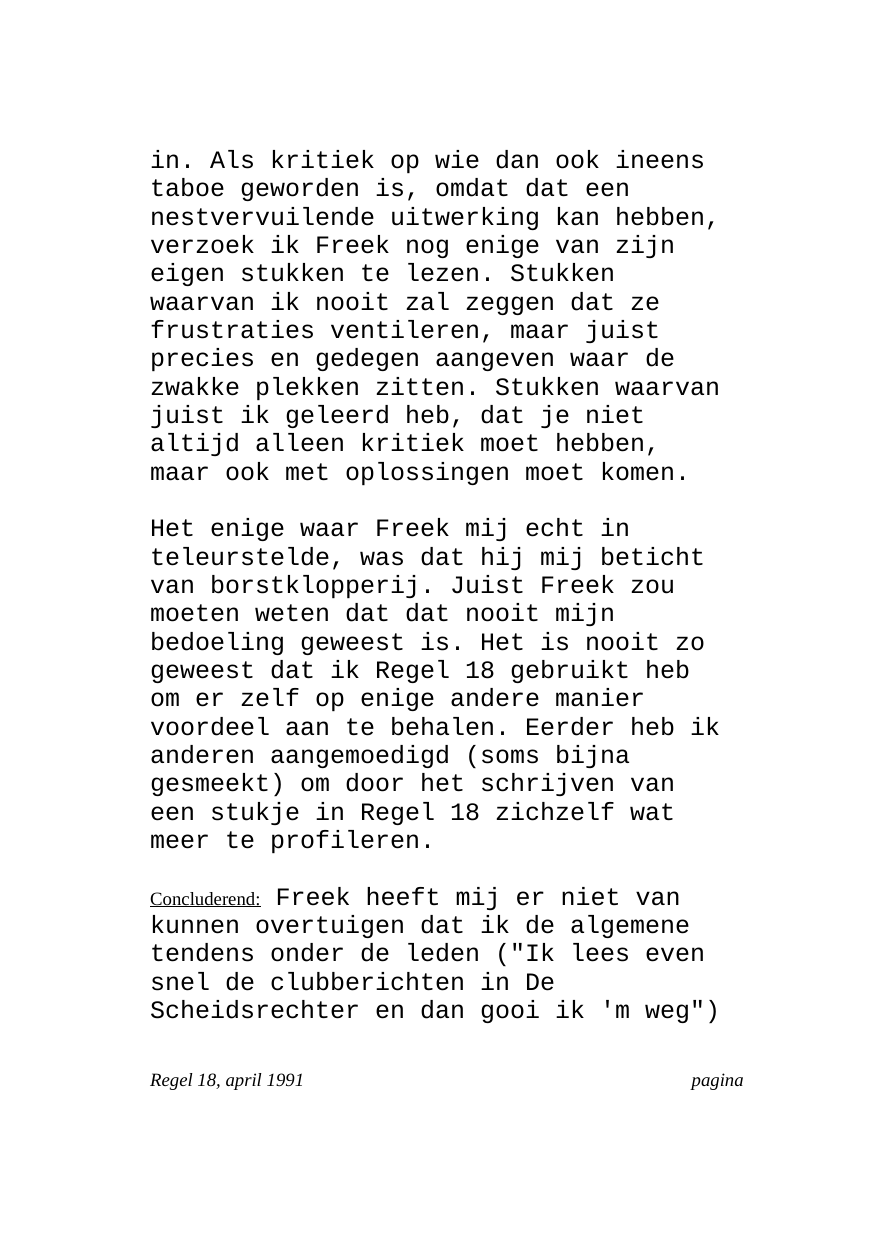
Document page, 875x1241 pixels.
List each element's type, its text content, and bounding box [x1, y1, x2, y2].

text Het enige waar Freek mij echt in teleurstelde, was dat hij mij beticht van borstklopperij. Juist Freek zou moeten weten dat dat nooit mijn bedoeling geweest is. Het is nooit zo geweest dat ik Regel 18 gebruikt heb om er zelf op enige andere manier voordeel aan te behalen. Eerder heb ik anderen aangemoedigd (soms bijna gesmeekt) om door het schrijven van een stukje in Regel 18 zichzelf wat meer te profileren. [150, 516, 725, 856]
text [150, 884, 725, 1026]
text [150, 148, 725, 488]
